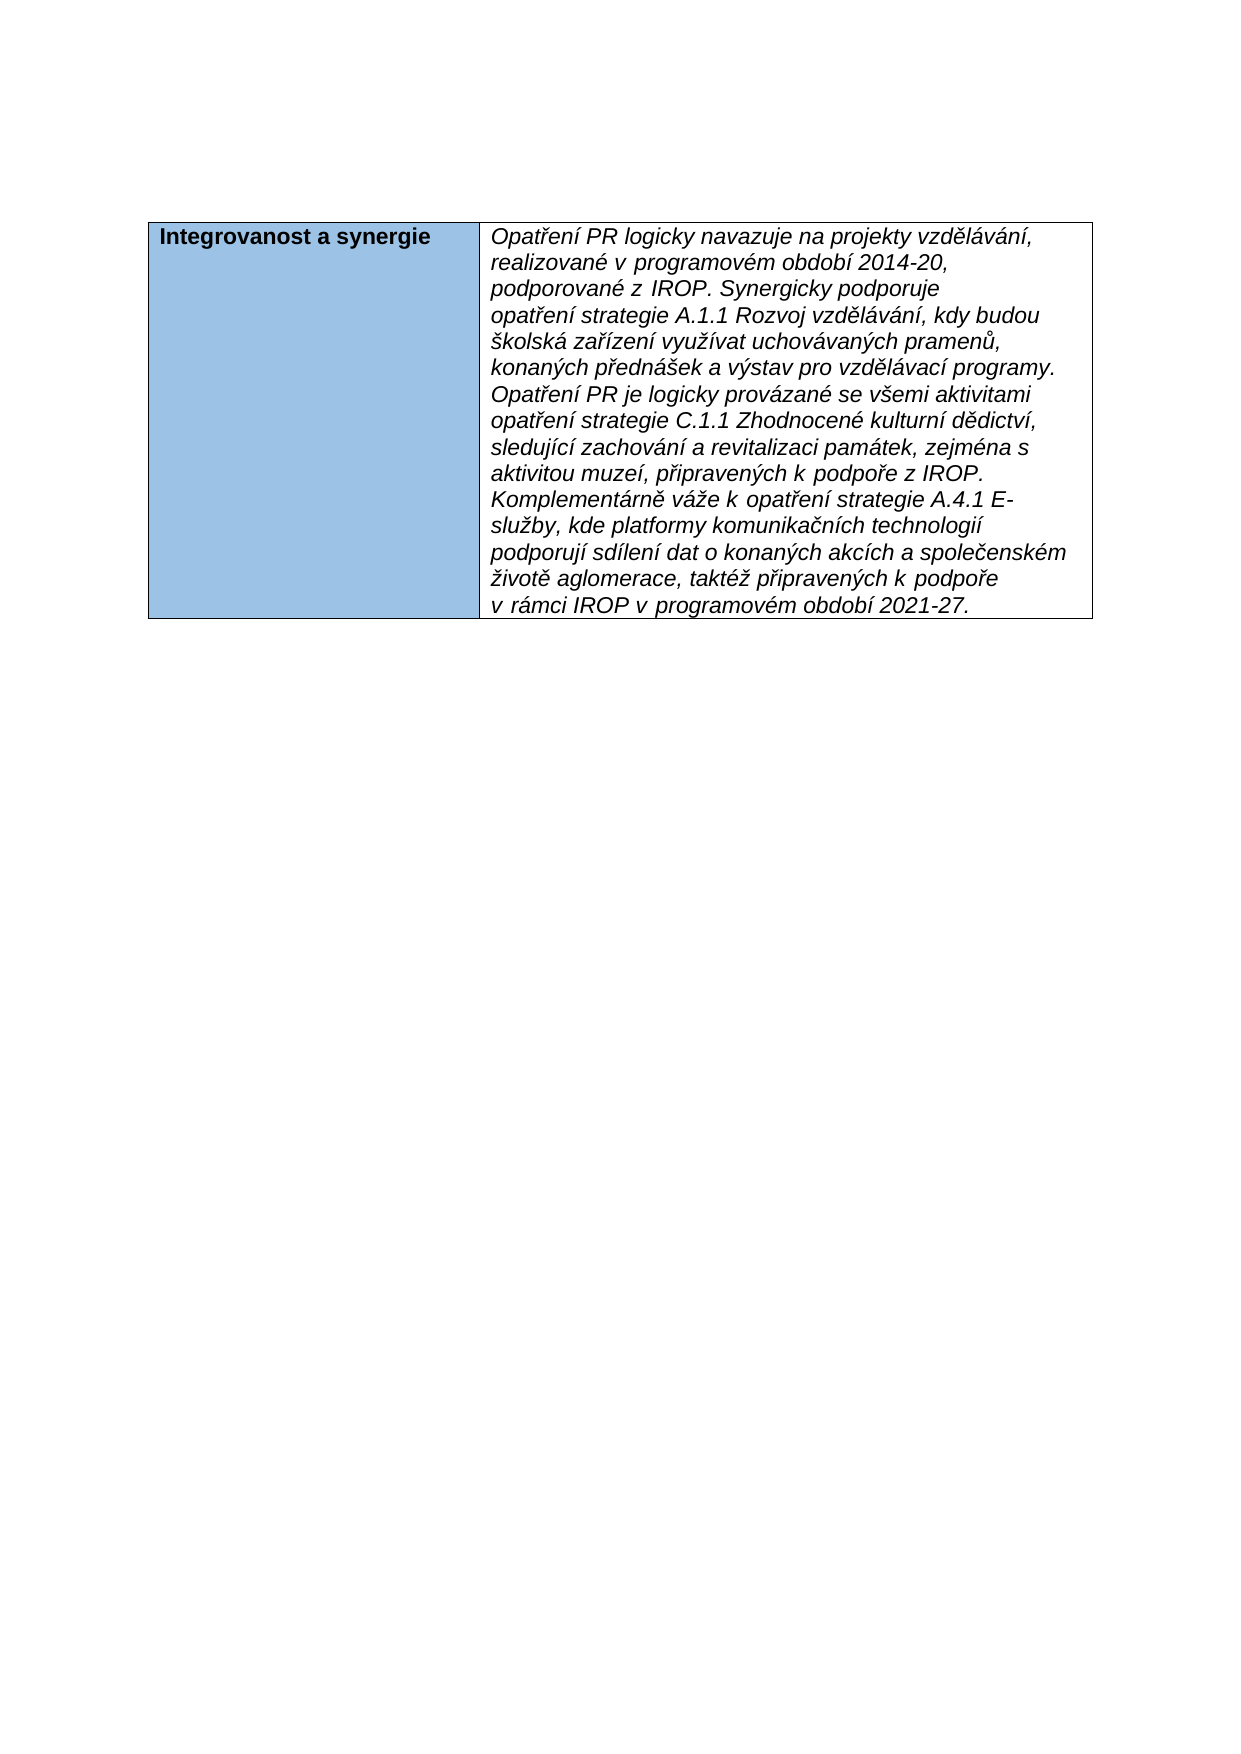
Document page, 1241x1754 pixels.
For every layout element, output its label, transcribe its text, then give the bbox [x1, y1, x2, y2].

table_cell Integrovanost a synergie [149, 223, 479, 618]
table_cell Opatření PR logicky navazuje na projekty vzdělávání, realizované v programovém období 2014-20, podporované z IROP. Synergicky podporuje opatření strategie A.1.1 Rozvoj vzdělávání, kdy budou školská zařízení využívat uchovávaných pramenů, konaných přednášek a výstav pro vzdělávací programy. Opatření PR je logicky provázané se všemi aktivitami opatření strategie C.1.1 Zhodnocené kulturní dědictví, sledující zachování a revitalizaci památek, zejména s aktivitou muzeí, připravených k podpoře z IROP. Komplementárně váže k opatření strategie A.4.1 E-služby, kde platformy komunikačních technologií podporují sdílení dat o konaných akcích a společenském životě aglomerace, taktéž připravených k podpoře v rámci IROP v programovém období 2021-27. [480, 223, 1092, 618]
